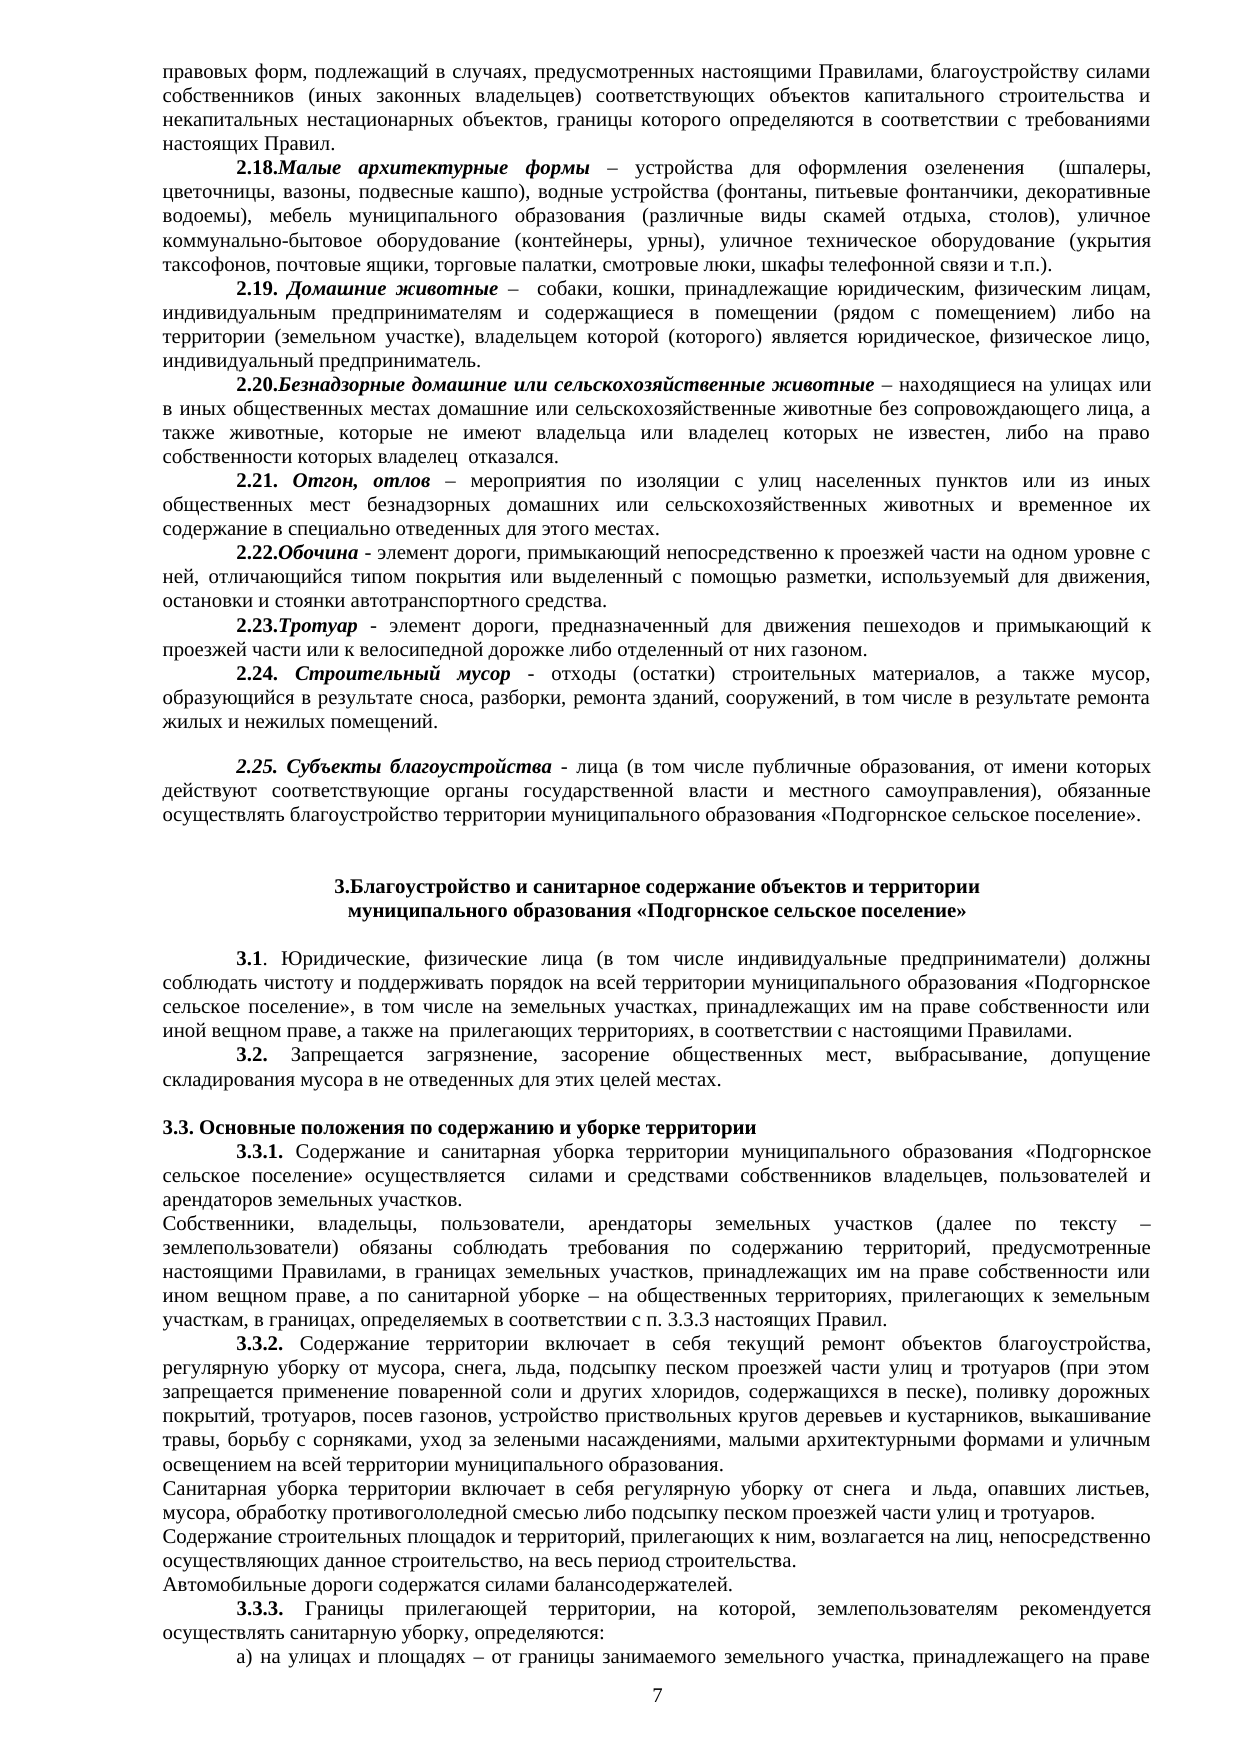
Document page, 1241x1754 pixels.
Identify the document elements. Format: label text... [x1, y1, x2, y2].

text 2.20.Безнадзорные домашние или сельскохозяйственные животные – находящиеся на улицах или в иных общественных местах домашние или сельскохозяйственные животные без сопровождающего лица, а также животные, которые не имеют владельца или владелец которых не известен, либо на право собственности которых владелец отказался. [162, 372, 1152, 468]
text 2.25. Субъекты благоустройства - лица (в том числе публичные образования, от имени которых действуют соответствующие органы государственной власти и местного самоуправления), обязанные осуществлять благоустройство территории муниципального образования «Подгорнское сельское поселение». [162, 754, 1152, 826]
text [162, 1644, 1152, 1668]
text 3.3.3. Границы прилегающей территории, на которой, землепользователям рекомендуется осуществлять санитарную уборку, определяются: [162, 1596, 1152, 1644]
text 2.24. Строительный мусор - отходы (остатки) строительных материалов, а также мусор, образующийся в результате сноса, разборки, ремонта зданий, сооружений, в том числе в результате ремонта жилых и нежилых помещений. [162, 661, 1152, 733]
text 3.3. Основные положения по содержанию и уборке территории [162, 1114, 1152, 1139]
text 2.23.Тротуар - элемент дороги, предназначенный для движения пешеходов и примыкающий к проезжей части или к велосипедной дорожке либо отделенный от них газоном. [162, 612, 1152, 661]
text 3.1. Юридические, физические лица (в том числе индивидуальные предприниматели) должны соблюдать чистоту и поддерживать порядок на всей территории муниципального образования «Подгорнское сельское поселение», в том числе на земельных участках, принадлежащих им на праве собственности или иной вещном праве, а также на прилегающих территориях, в соответствии с настоящими Правилами. [162, 946, 1152, 1042]
text Автомобильные дороги содержатся силами балансодержателей. [162, 1572, 1152, 1596]
text Санитарная уборка территории включает в себя регулярную уборку от снега и льда, опавших листьев, мусора, обработку противогололедной смесью либо подсыпку песком проезжей части улиц и тротуаров. [162, 1476, 1152, 1524]
text 3.Благоустройство и санитарное содержание объектов и территории [162, 874, 1152, 898]
text муниципального образования «Подгорнское сельское поселение» [162, 898, 1152, 922]
text Содержание строительных площадок и территорий, прилегающих к ним, возлагается на лиц, непосредственно осуществляющих данное строительство, на весь период строительства. [162, 1524, 1152, 1572]
text 3.3.1. Содержание и санитарная уборка территории муниципального образования «Подгорнское сельское поселение» осуществляется силами и средствами собственников владельцев, пользователей и арендаторов земельных участков. [162, 1139, 1152, 1211]
text 2.22.Обочина - элемент дороги, примыкающий непосредственно к проезжей части на одном уровне с ней, отличающийся типом покрытия или выделенный с помощью разметки, используемый для движения, остановки и стоянки автотранспортного средства. [162, 540, 1152, 612]
text 2.21. Отгон, отлов – мероприятия по изоляции с улиц населенных пунктов или из иных общественных мест безнадзорных домашних или сельскохозяйственных животных и временное их содержание в специально отведенных для этого местах. [162, 468, 1152, 540]
text 3.2. Запрещается загрязнение, засорение общественных мест, выбрасывание, допущение складирования мусора в не отведенных для этих целей местах. [162, 1042, 1152, 1091]
text Собственники, владельцы, пользователи, арендаторы земельных участков (далее по тексту – землепользователи) обязаны соблюдать требования по содержанию территорий, предусмотренные настоящими Правилами, в границах земельных участков, принадлежащих им на праве собственности или ином вещном праве, а по санитарной уборке – на общественных территориях, прилегающих к земельным участкам, в границах, определяемых в соответствии с п. 3.3.3 настоящих Правил. [162, 1211, 1152, 1331]
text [162, 59, 1152, 155]
text 3.3.2. Содержание территории включает в себя текущий ремонт объектов благоустройства, регулярную уборку от мусора, снега, льда, подсыпку песком проезжей части улиц и тротуаров (при этом запрещается применение поваренной соли и других хлоридов, содержащихся в песке), поливку дорожных покрытий, тротуаров, посев газонов, устройство приствольных кругов деревьев и кустарников, выкашивание травы, борьбу с сорняками, уход за зелеными насаждениями, малыми архитектурными формами и уличным освещением на всей территории муниципального образования. [162, 1331, 1152, 1476]
text 2.19. Домашние животные – собаки, кошки, принадлежащие юридическим, физическим лицам, индивидуальным предпринимателям и содержащиеся в помещении (рядом с помещением) либо на территории (земельном участке), владельцем которой (которого) является юридическое, физическое лицо, индивидуальный предприниматель. [162, 276, 1152, 372]
text 2.18.Малые архитектурные формы – устройства для оформления озеленения (шпалеры, цветочницы, вазоны, подвесные кашпо), водные устройства (фонтаны, питьевые фонтанчики, декоративные водоемы), мебель муниципального образования (различные виды скамей отдыха, столов), уличное коммунально-бытовое оборудование (контейнеры, урны), уличное техническое оборудование (укрытия таксофонов, почтовые ящики, торговые палатки, смотровые люки, шкафы телефонной связи и т.п.). [162, 155, 1152, 276]
